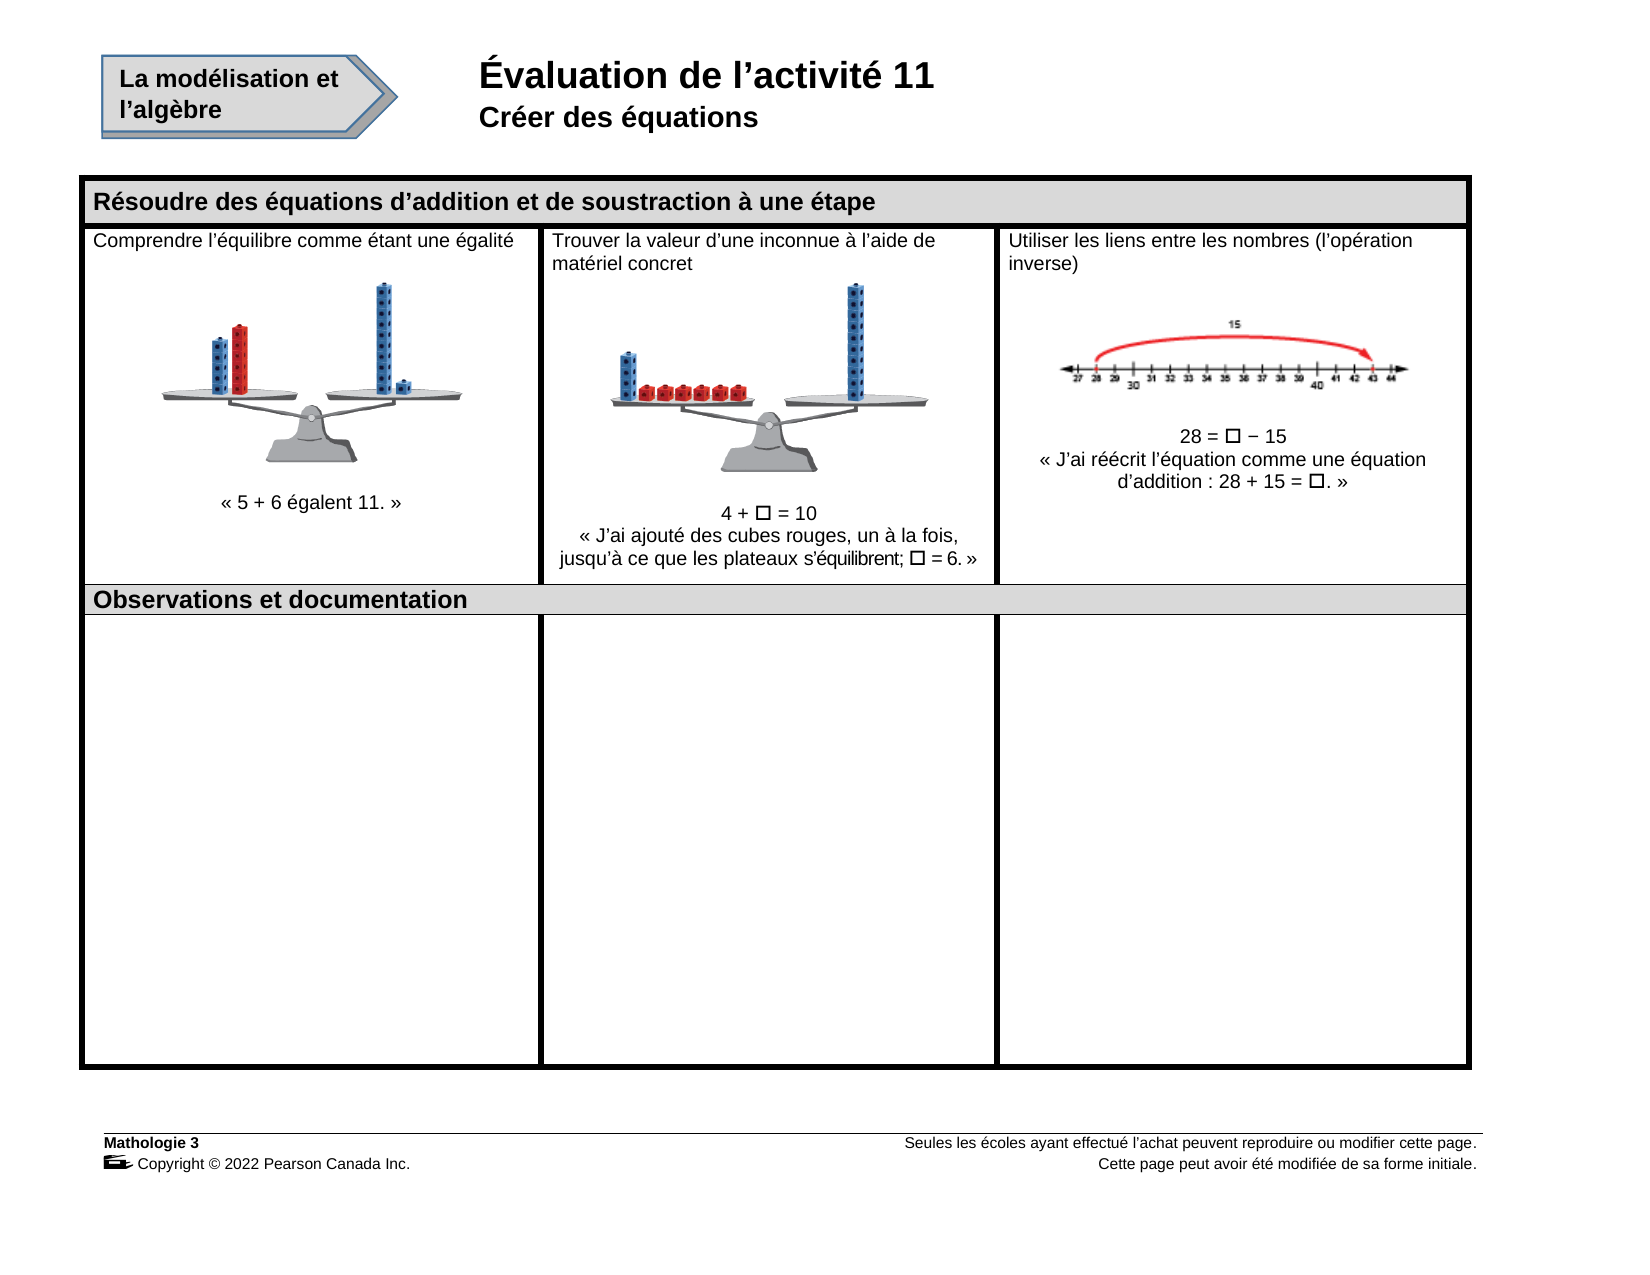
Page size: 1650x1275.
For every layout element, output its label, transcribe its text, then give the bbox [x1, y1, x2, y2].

picture [1045, 308, 1422, 402]
table_cell Comprendre l’équilibre comme étant une égalité « 5 + 6 égalent 11. » [85, 229, 538, 584]
table_cell Utiliser les liens entre les nombres (l’opération inverse) 28 = − 15 « J’ai réécrit l’équation comme une équation d’addition : 28 + 15 = . » [1000, 229, 1466, 584]
table_cell Observations et documentation [85, 585, 1466, 614]
table_header Résoudre des équations d’addition et de soustraction à une étape [85, 181, 1466, 223]
table_cell [1000, 615, 1466, 1064]
picture [608, 274, 930, 479]
table_cell [85, 615, 538, 1064]
table_cell [544, 615, 994, 1064]
picture [103, 1155, 134, 1169]
picture [159, 274, 464, 469]
table_cell Trouver la valeur d’une inconnue à l’aide de matériel concret 4 + = 10 « J’ai ajouté des cubes rouges, un à la fois, jusqu’à ce que les plateaux s’équilibrent; = 6. » [544, 229, 994, 584]
